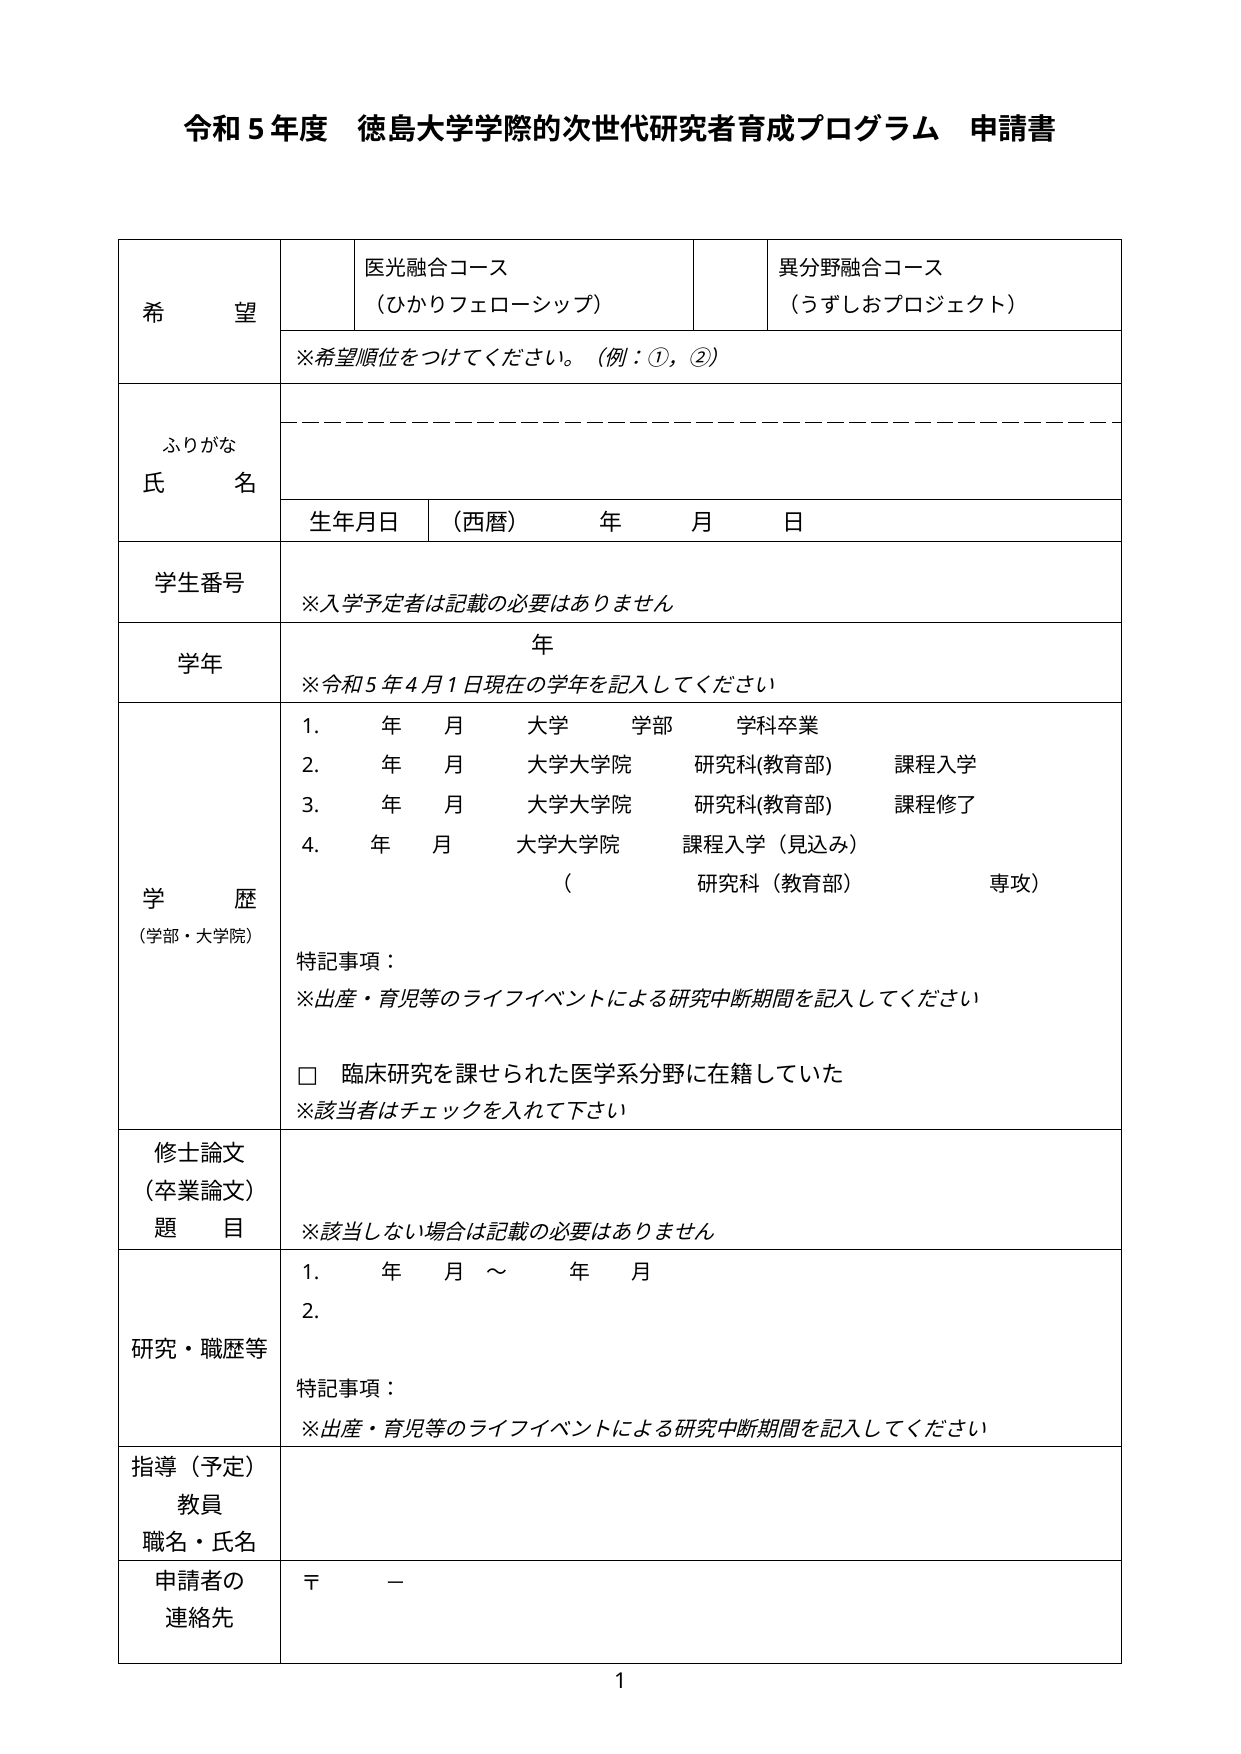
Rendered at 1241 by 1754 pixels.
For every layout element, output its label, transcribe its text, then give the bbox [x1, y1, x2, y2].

table_cell 年 ※令和5年4月1日現在の学年を記入してください [281, 623, 1121, 702]
table_cell 学生番号 [119, 542, 280, 622]
table_cell 〒 － E-mail： TEL： [281, 1561, 1121, 1663]
table_cell 1. 年 月 大学 学部 学科卒業 2. 年 月 大学大学院 研究科(教育部) 課程入学 3. 年 月 大学大学院 研究科(教育部) 課程修了 4. 年 月 大学大学院 課程入学（見込み） （ 研究科（教育部） 専攻） 特記事項： ※出産・育児等のライフイベントによる研究中断期間を記入してください □ 臨床研究を課せられた医学系分野に在籍していた ※該当者はチェックを入れて下さい [281, 703, 1121, 1129]
table_cell 学 歴 （学部・大学院） [119, 703, 280, 1129]
table_header 異分野融合コース （うずしおプロジェクト） [768, 240, 1121, 329]
table_cell ※該当しない場合は記載の必要はありません [281, 1130, 1121, 1249]
table_cell [281, 422, 1121, 499]
table_cell （西暦） 年 月 日 [429, 500, 1121, 541]
table_cell ※希望順位をつけてください。（例：①，②） [281, 331, 1121, 383]
table_header [694, 240, 767, 329]
table_cell ※入学予定者は記載の必要はありません [281, 542, 1121, 622]
table_cell ふりがな 氏 名 [119, 384, 280, 541]
table_header 医光融合コース （ひかりフェローシップ） [355, 240, 693, 329]
table_header 希 望 [119, 240, 280, 383]
table_cell 修士論文 （卒業論文） 題 目 [119, 1130, 280, 1249]
table_cell [281, 1447, 1121, 1560]
table_cell [281, 384, 1121, 422]
table_cell 1. 年 月 ～ 年 月 2. 特記事項： ※出産・育児等のライフイベントによる研究中断期間を記入してください [281, 1250, 1121, 1446]
table_cell 申請者の 連絡先 [119, 1561, 280, 1663]
table_cell 学年 [119, 623, 280, 702]
table_cell 指導（予定）教員 職名・氏名 [119, 1447, 280, 1560]
table_cell 生年月日 [281, 500, 428, 541]
table_header [281, 240, 354, 329]
text 令和5年度 徳島大学学際的次世代研究者育成プログラム 申請書 [118, 89, 1122, 164]
table_cell 研究・職歴等 [119, 1250, 280, 1446]
